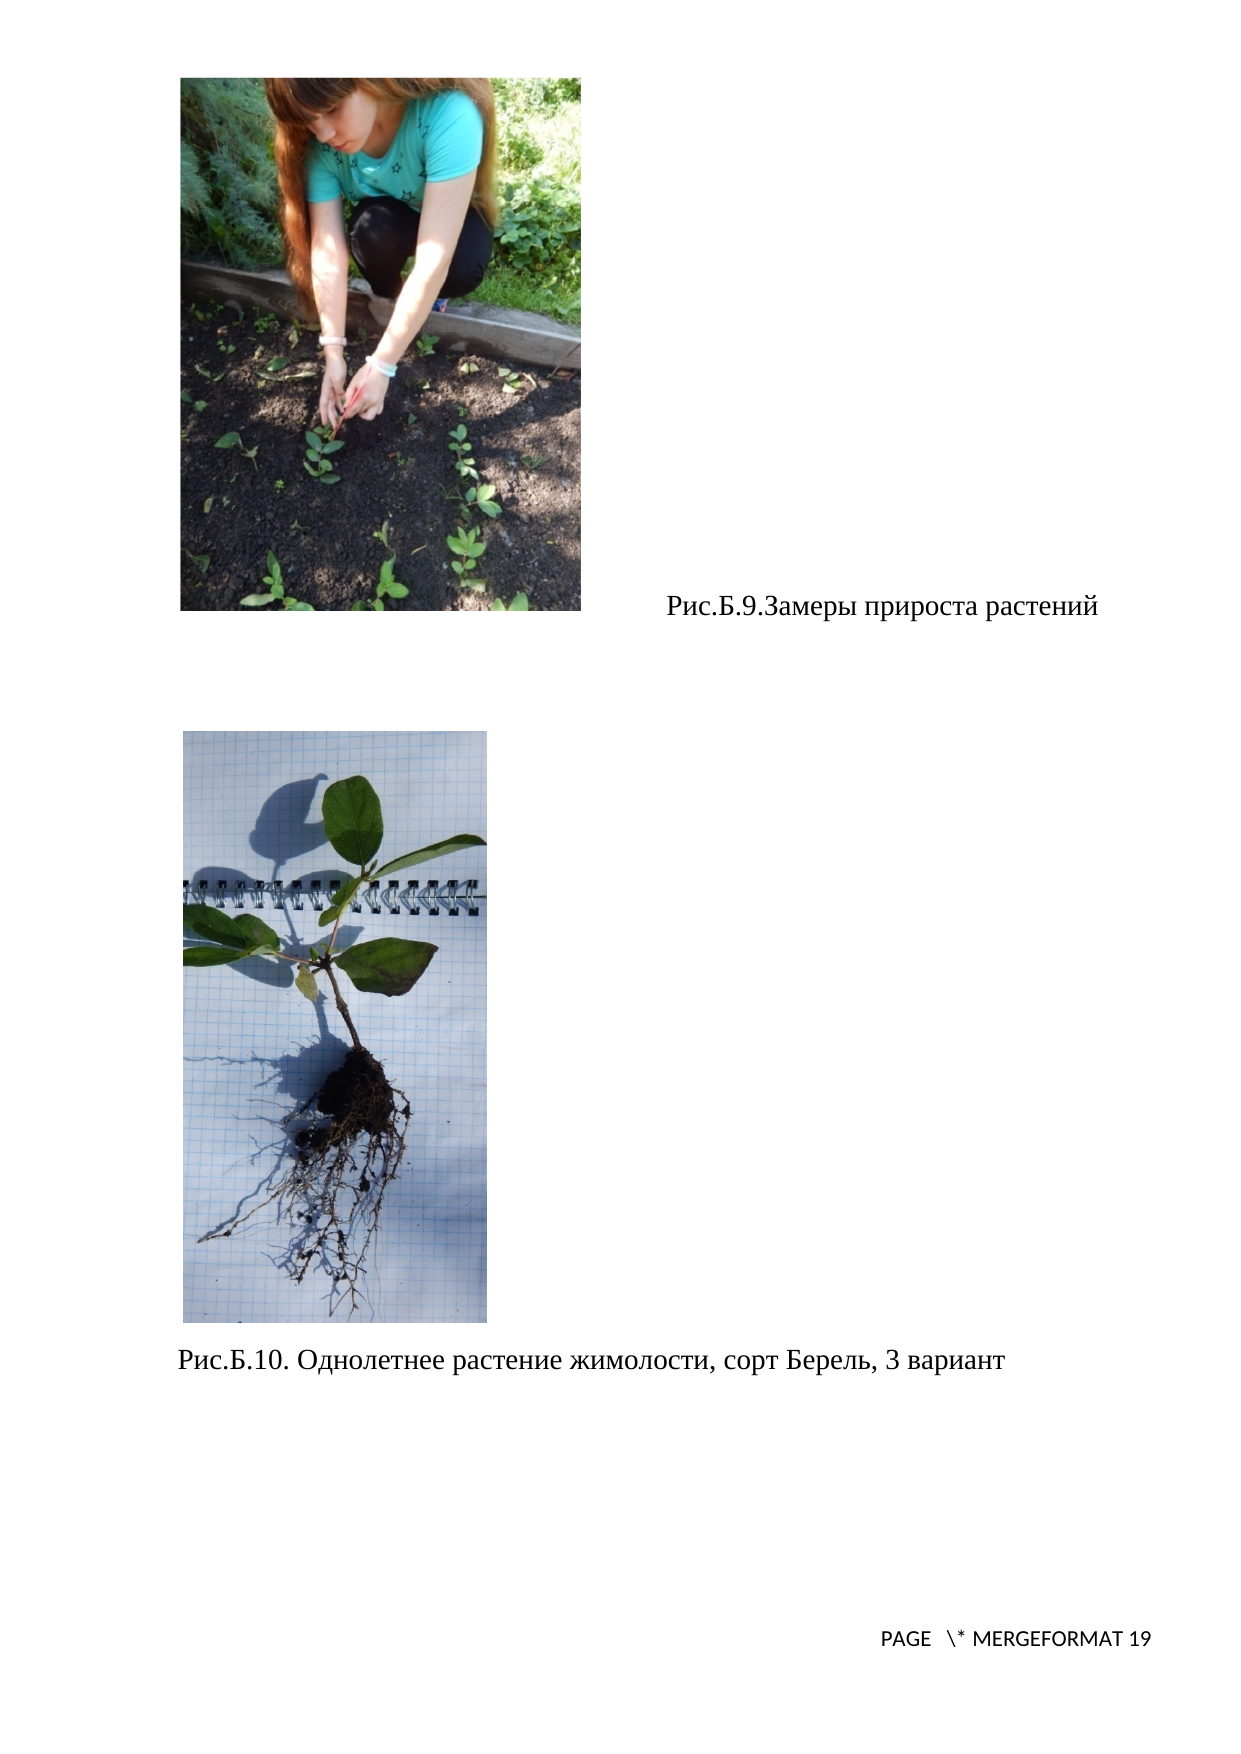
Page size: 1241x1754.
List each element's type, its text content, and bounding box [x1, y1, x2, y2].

picture [181, 78, 580, 611]
picture [183, 731, 487, 1323]
text Рис.Б.9.Замеры прироста растений [177, 521, 1152, 621]
text Рис.Б.10. Однолетнее растение жимолости, сорт Берель, 3 вариант [177, 1342, 1152, 1376]
